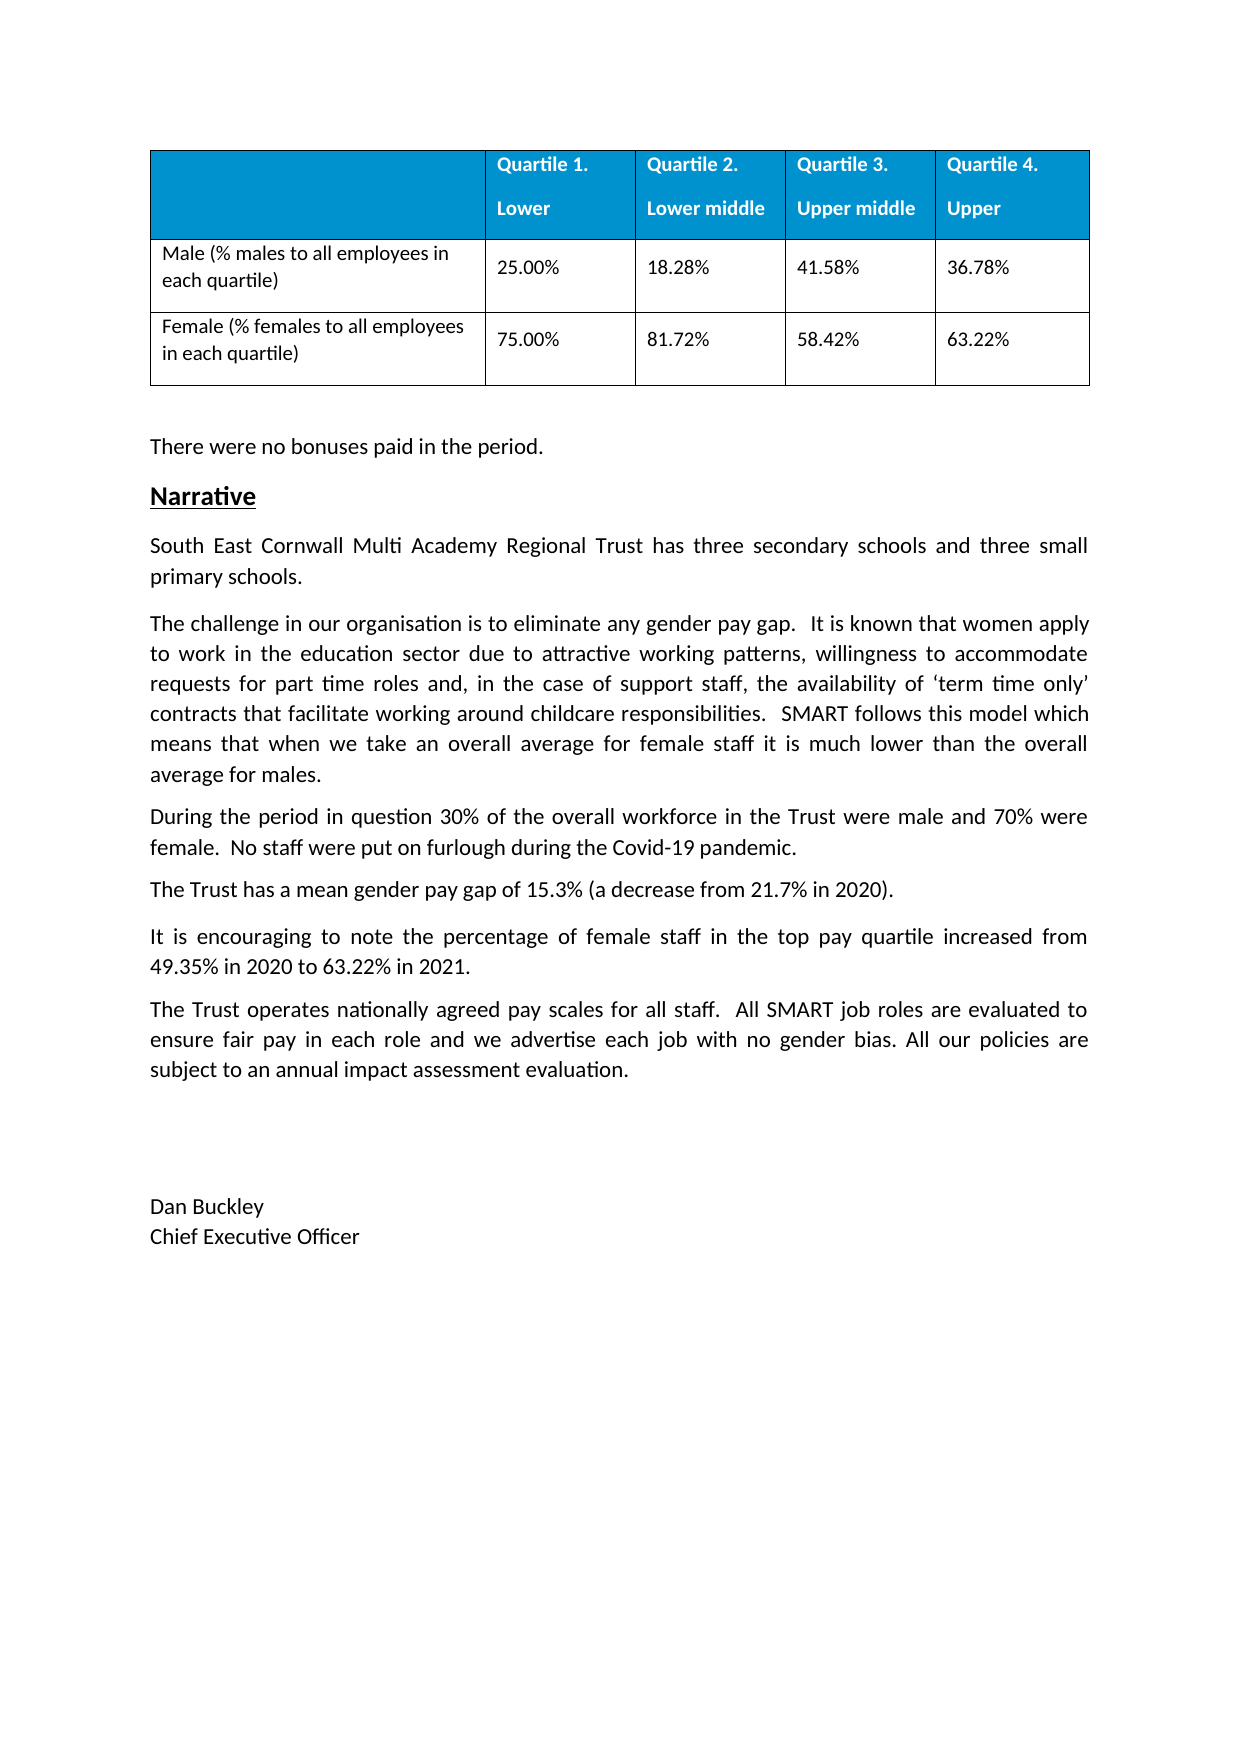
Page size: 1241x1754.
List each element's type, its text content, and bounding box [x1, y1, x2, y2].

text There were no bonuses paid in the period. [150, 432, 1090, 460]
text The Trust has a mean gender pay gap of 15.3% (a decrease from 21.7% in 2020). [150, 875, 1090, 903]
table_cell 75.00% [486, 313, 635, 384]
table_header Quartile 2. Lower middle [636, 151, 785, 239]
text It is encouraging to note the percentage of female staff in the top pay quartile increased from 49.35% in 2020 to 63.22% in 2021. [150, 922, 1090, 980]
table_header Quartile 4. Upper [936, 151, 1089, 239]
text Narrative [150, 479, 1090, 512]
text The Trust operates nationally agreed pay scales for all staff. All SMART job roles are evaluated to ensure fair pay in each role and we advertise each job with no gender bias. All our policies are subject to an annual impact assessment evaluation. [150, 995, 1090, 1083]
table_cell 81.72% [636, 313, 785, 384]
table_header [151, 151, 485, 239]
table_cell 25.00% [486, 240, 635, 312]
text During the period in question 30% of the overall workforce in the Trust were male and 70% were female. No staff were put on furlough during the Covid-19 pandemic. [150, 802, 1090, 861]
text Chief Executive Officer [150, 1222, 1090, 1250]
text The challenge in our organisation is to eliminate any gender pay gap. It is known that women apply to work in the education sector due to attractive working patterns, willingness to accommodate requests for part time roles and, in the case of support staff, the availability of ‘term time only’ contracts that facilitate working around childcare responsibilities. SMART follows this model which means that when we take an overall average for female staff it is much lower than the overall average for males. [150, 609, 1090, 788]
table_header Quartile 3. Upper middle [786, 151, 935, 239]
table_cell 63.22% [936, 313, 1089, 384]
text Dan Buckley [150, 1192, 1090, 1220]
table_cell Male (% males to all employees in each quartile) [151, 240, 485, 312]
table_cell 41.58% [786, 240, 935, 312]
table_cell 58.42% [786, 313, 935, 384]
table_cell Female (% females to all employees in each quartile) [151, 313, 485, 384]
table_header Quartile 1. Lower [486, 151, 635, 239]
table_cell 18.28% [636, 240, 785, 312]
text South East Cornwall Multi Academy Regional Trust has three secondary schools and three small primary schools. [150, 532, 1090, 590]
table_cell 36.78% [936, 240, 1089, 312]
